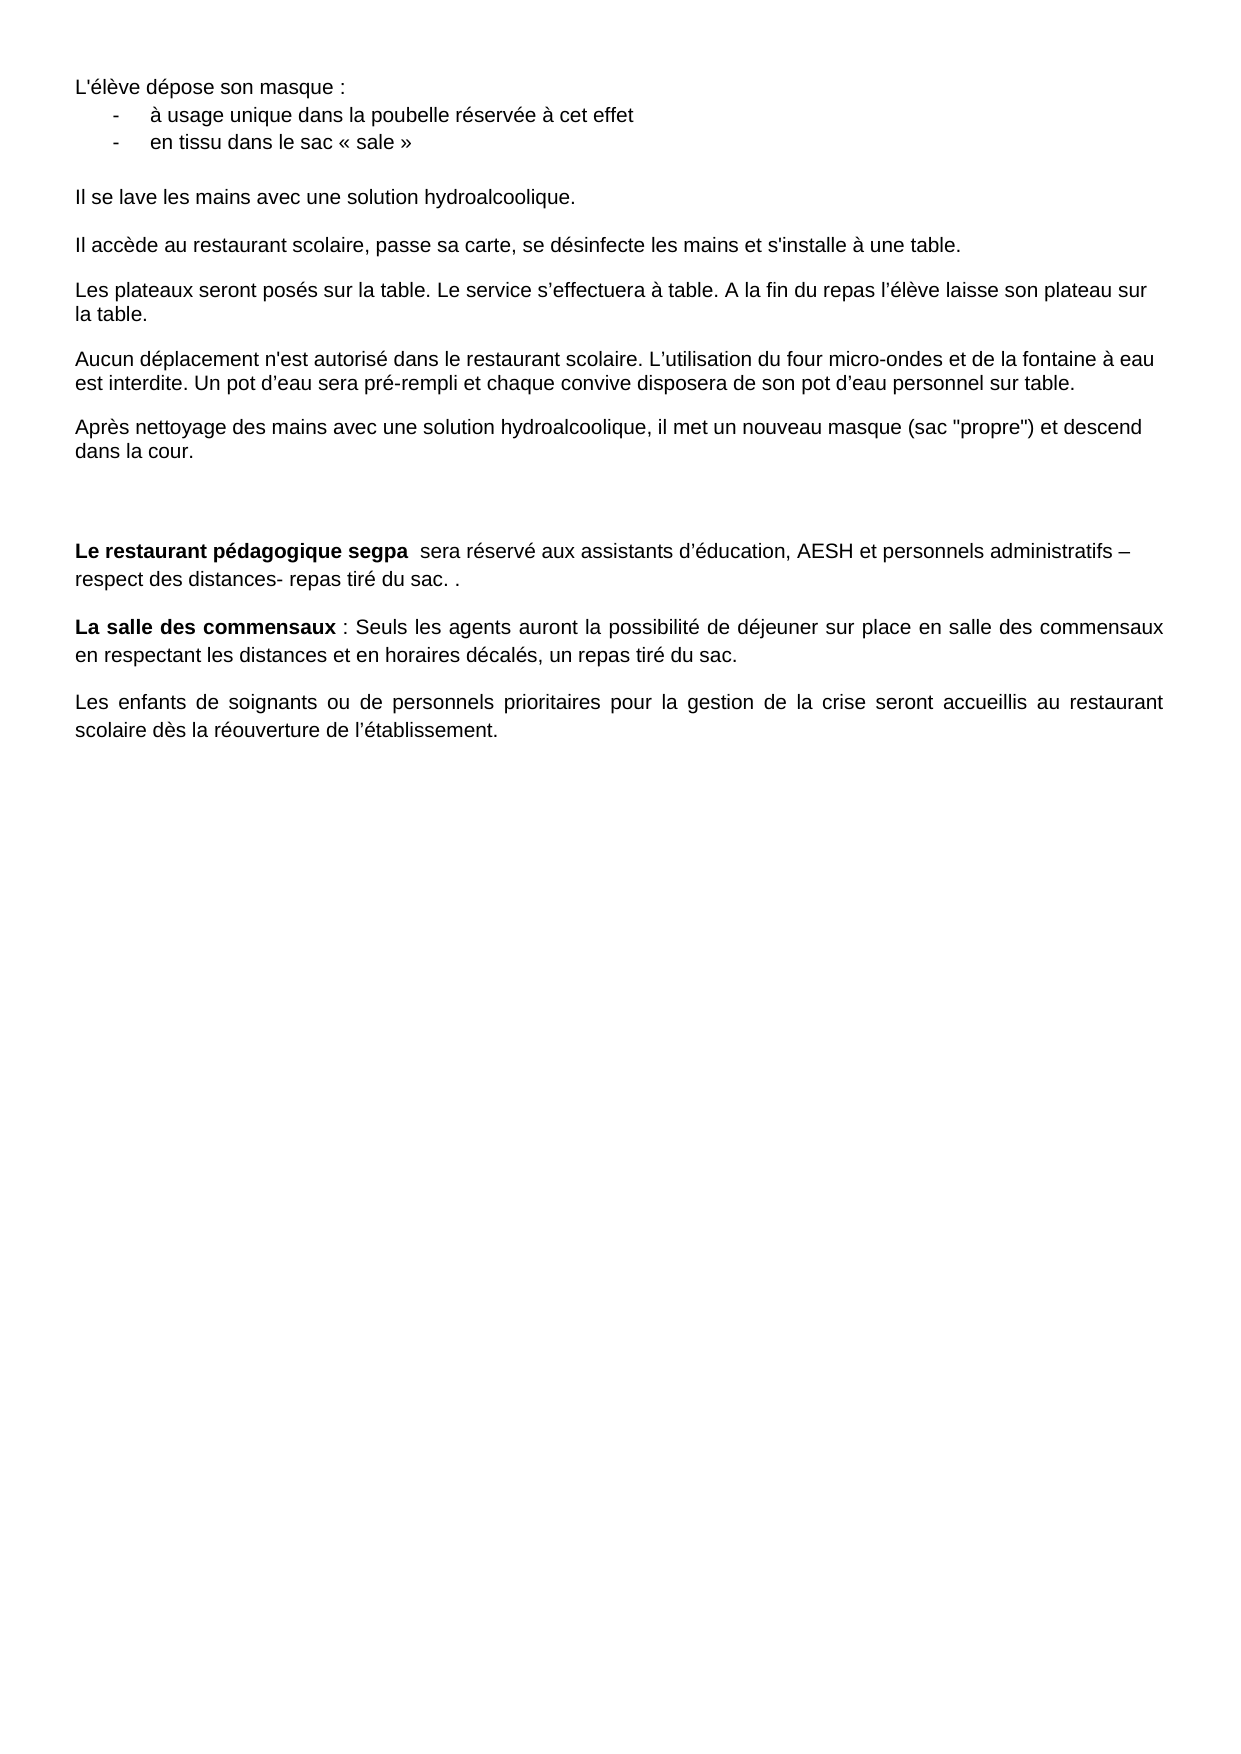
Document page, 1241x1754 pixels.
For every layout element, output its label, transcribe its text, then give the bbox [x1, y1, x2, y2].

text L'élève dépose son masque : [75, 75, 1165, 99]
text Il se lave les mains avec une solution hydroalcoolique. [75, 185, 1165, 209]
list en tissu dans le sac « sale » [112, 130, 1165, 154]
text Après nettoyage des mains avec une solution hydroalcoolique, il met un nouveau masque (sac "propre") et descend dans la cour. [75, 415, 1165, 463]
text Les enfants de soignants ou de personnels prioritaires pour la gestion de la crise seront accueillis au restaurant scolaire dès la réouverture de l’établissement. [75, 690, 1165, 742]
text Il accède au restaurant scolaire, passe sa carte, se désinfecte les mains et s'installe à une table. [75, 233, 1165, 257]
list à usage unique dans la poubelle réservée à cet effet [112, 102, 1165, 126]
text Les plateaux seront posés sur la table. Le service s’effectuera à table. A la fin du repas l’élève laisse son plateau sur la table. [75, 278, 1165, 326]
text Aucun déplacement n'est autorisé dans le restaurant scolaire. L’utilisation du four micro-ondes et de la fontaine à eau est interdite. Un pot d’eau sera pré-rempli et chaque convive disposera de son pot d’eau personnel sur table. [75, 346, 1165, 394]
text Le restaurant pédagogique segpa sera réservé aux assistants d’éducation, AESH et personnels administratifs –respect des distances- repas tiré du sac. . [75, 539, 1165, 591]
text La salle des commensaux : Seuls les agents auront la possibilité de déjeuner sur place en salle des commensaux en respectant les distances et en horaires décalés, un repas tiré du sac. [75, 615, 1165, 666]
